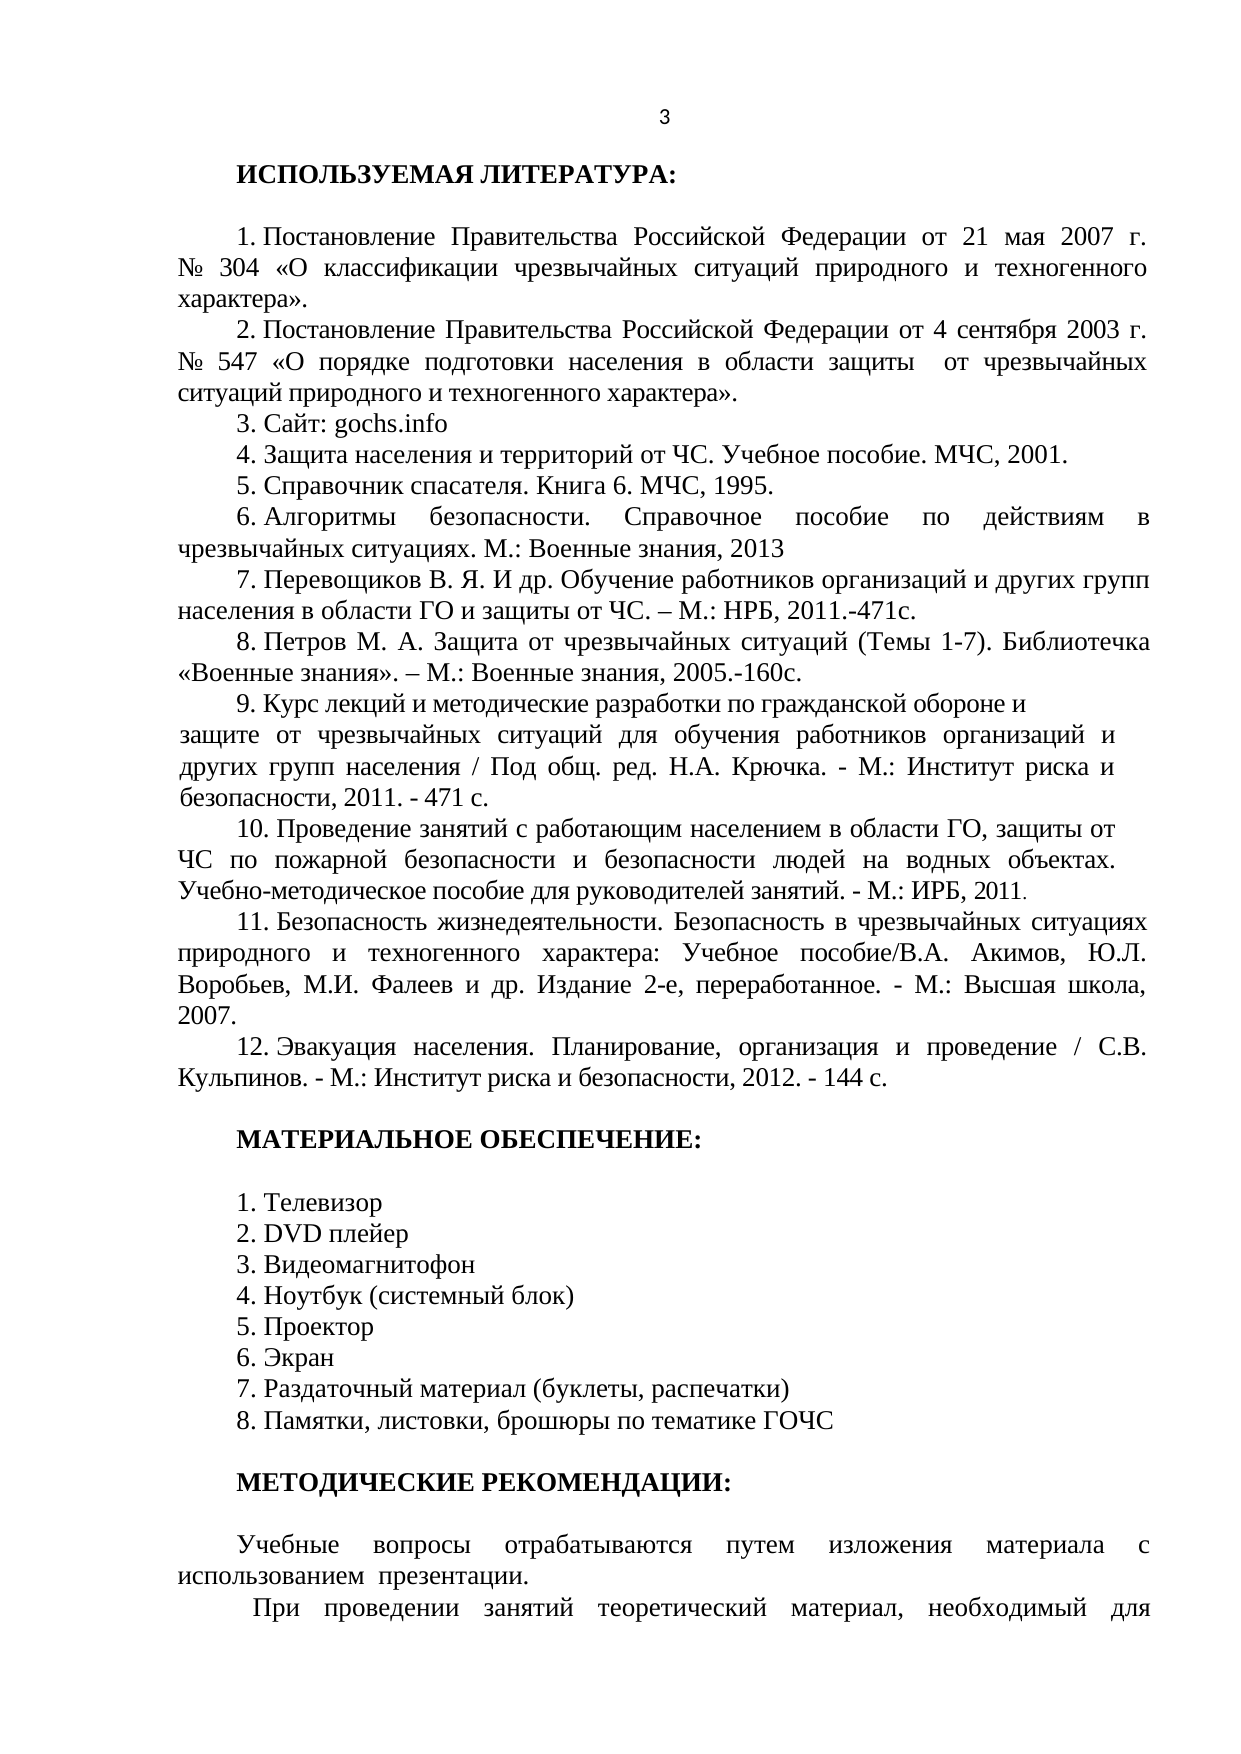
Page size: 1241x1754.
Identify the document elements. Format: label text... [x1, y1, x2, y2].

list Памятки, листовки, брошюры по тематике ГОЧС [177, 1404, 1152, 1435]
list Проектор [177, 1310, 1152, 1341]
text МЕТОДИЧЕСКИЕ РЕКОМЕНДАЦИИ: [177, 1466, 1152, 1497]
list Алгоритмы безопасности. Справочное пособие по действиям в чрезвычайных ситуациях. М.: Военные знания, 2013 [177, 501, 1152, 563]
list Курс лекций и методические разработки по гражданской обороне и [236, 687, 1152, 718]
list Экран [177, 1341, 1152, 1373]
text Учебные вопросы отрабатываются путем изложения материала с использованием презентации. [177, 1528, 1152, 1591]
list Постановление Правительства Российской Федерации от 21 мая 2007 г. № 304 «О классификации чрезвычайных ситуаций природного и техногенного характера». [177, 220, 1147, 314]
list Проведение занятий с работающим населением в области ГО, защиты от ЧС по пожарной безопасности и безопасности людей на водных объектах. Учебно-методическое пособие для руководителей занятий. - М.: ИРБ, 2011. [177, 812, 1116, 905]
list Сайт: gochs.info [177, 407, 1152, 438]
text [179, 1591, 1152, 1622]
list Ноутбук (системный блок) [177, 1279, 1152, 1310]
list Телевизор [177, 1186, 1152, 1217]
list Постановление Правительства Российской Федерации от 4 сентября 2003 г. № 547 «О порядке подготовки населения в области защиты от чрезвычайных ситуаций природного и техногенного характера». [177, 314, 1147, 407]
list Видеомагнитофон [177, 1248, 1152, 1279]
list Перевощиков В. Я. И др. Обучение работников организаций и других групп населения в области ГО и защиты от ЧС. – М.: НРБ, 2011.-471с. [177, 563, 1152, 625]
list Справочник спасателя. Книга 6. МЧС, 1995. [177, 469, 1152, 501]
list Безопасность жизнедеятельности. Безопасность в чрезвычайных ситуациях природного и техногенного характера: Учебное пособие/В.А. Акимов, Ю.Л. Воробьев, М.И. Фалеев и др. Издание 2-е, переработанное. - М.: Высшая школа, 2007. [177, 905, 1147, 1030]
text ИСПОЛЬЗУЕМАЯ ЛИТЕРАТУРА: [177, 158, 1152, 189]
list DVD плейер [177, 1217, 1152, 1248]
list Раздаточный материал (буклеты, распечатки) [177, 1373, 1152, 1404]
text защите от чрезвычайных ситуаций для обучения работников организаций и других групп населения / Под общ. ред. Н.А. Крючка. - М.: Институт риска и безопасности, 2011. - 471 с. [179, 718, 1116, 812]
text МАТЕРИАЛЬНОЕ ОБЕСПЕЧЕНИЕ: [177, 1123, 1152, 1154]
list Петров М. А. Защита от чрезвычайных ситуаций (Темы 1-7). Библиотечка «Военные знания». – М.: Военные знания, 2005.-160с. [177, 625, 1152, 687]
list Защита населения и территорий от ЧС. Учебное пособие. МЧС, 2001. [177, 438, 1152, 469]
list Эвакуация населения. Планирование, организация и проведение / С.В. Кульпинов. - М.: Институт риска и безопасности, 2012. - 144 с. [177, 1030, 1147, 1092]
